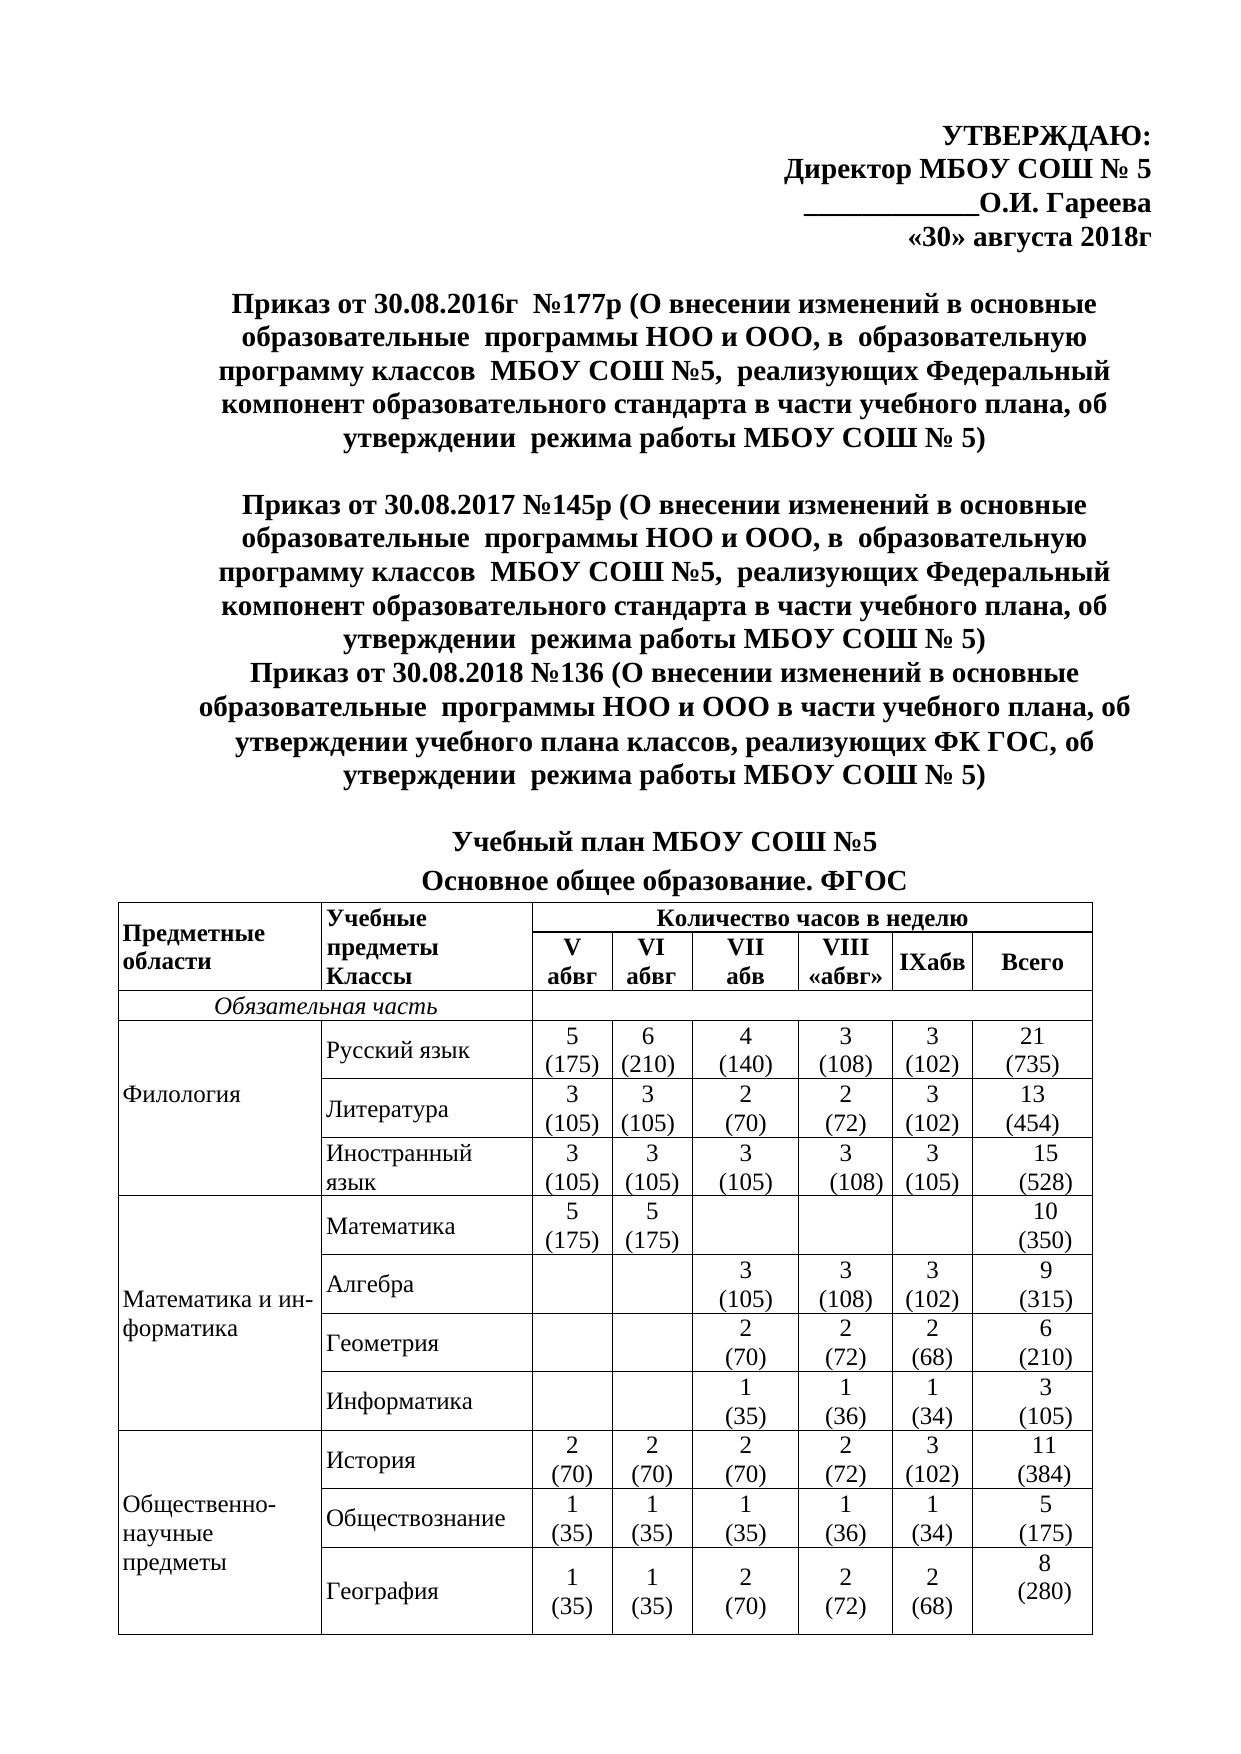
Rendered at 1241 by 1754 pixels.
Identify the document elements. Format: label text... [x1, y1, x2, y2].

table_cell Литература [322, 1079, 532, 1137]
table_cell [893, 1196, 972, 1254]
table_cell 2 (70) [693, 1548, 798, 1634]
text Директор МБОУ СОШ № 5 [177, 152, 1152, 185]
table_cell VIII «абвг» [799, 933, 892, 990]
table_cell 5 (175) [613, 1196, 692, 1254]
table_cell Обществознание [322, 1489, 532, 1547]
table_cell 3 (102) [893, 1021, 972, 1078]
table_cell География [322, 1548, 532, 1634]
table_cell Математика и информатика [119, 1196, 321, 1429]
table_cell 2 (70) [613, 1431, 692, 1488]
table_cell 3 (108) [799, 1255, 892, 1312]
table_cell 1 (36) [799, 1489, 892, 1547]
table_cell 3 (108) [799, 1138, 892, 1195]
table_cell 13 (454) [973, 1079, 1092, 1137]
table_cell [799, 1196, 892, 1254]
table_cell [613, 1314, 692, 1371]
table_header Количество часов в неделю [533, 903, 1092, 931]
table_cell [613, 1255, 692, 1312]
table_cell 10 (350) [973, 1196, 1092, 1254]
table_cell 3 (102) [893, 1255, 972, 1312]
table_cell 3 (105) [613, 1138, 692, 1195]
table_cell Обязательная часть [119, 991, 532, 1020]
table_cell 3 (102) [893, 1431, 972, 1488]
table_cell [533, 991, 1092, 1020]
table_cell 15 (528) [973, 1138, 1092, 1195]
table_cell 2 (68) [893, 1314, 972, 1371]
table_cell История [322, 1431, 532, 1488]
table_cell 4 (140) [693, 1021, 798, 1078]
table_cell 3 (105) [693, 1255, 798, 1312]
table_cell 3 (102) [893, 1079, 972, 1137]
table_cell 1 (35) [693, 1372, 798, 1429]
table_cell 2 (72) [799, 1314, 892, 1371]
table_cell 2 (72) [799, 1431, 892, 1488]
table_cell 1 (34) [893, 1372, 972, 1429]
table_cell 2 (72) [799, 1079, 892, 1137]
table_cell 1 (35) [533, 1548, 612, 1634]
text ____________О.И. Гареева [177, 185, 1152, 219]
table_cell 3 (105) [693, 1138, 798, 1195]
table_cell [613, 1372, 692, 1429]
text Приказ от 30.08.2018 №136 (О внесении изменений в основные образовательные программы НОО и ООО в части учебного плана, об утверждении учебного плана классов, реализующих ФК ГОС, об утверждении режима работы МБОУ СОШ № 5) [177, 655, 1152, 791]
table_cell Информатика [322, 1372, 532, 1429]
text УТВЕРЖДАЮ: [177, 118, 1152, 152]
table_cell [533, 1372, 612, 1429]
table_cell Русский язык [322, 1021, 532, 1078]
table_header Предметные области [119, 903, 321, 990]
table_cell 11 (384) [973, 1431, 1092, 1488]
table_cell VII абв [693, 933, 798, 990]
table_cell 2 (70) [533, 1431, 612, 1488]
table_cell 9 (315) [973, 1255, 1092, 1312]
table_cell 3 (108) [799, 1021, 892, 1078]
table_cell Алгебра [322, 1255, 532, 1312]
table_cell 2 (70) [693, 1314, 798, 1371]
table_cell 1 (35) [613, 1489, 692, 1547]
table_cell 1 (35) [693, 1489, 798, 1547]
table_cell 2 (72) [799, 1548, 892, 1634]
table_cell 21 (735) [973, 1021, 1092, 1078]
table_cell 2 (70) [693, 1079, 798, 1137]
table_cell 3 (105) [533, 1138, 612, 1195]
table_cell 5 (175) [973, 1489, 1092, 1547]
table_cell 6 (210) [973, 1314, 1092, 1371]
table_cell 3 (105) [893, 1138, 972, 1195]
text Приказ от 30.08.2017 №145р (О внесении изменений в основные образовательные программы НОО и ООО, в образовательную программу классов МБОУ СОШ №5, реализующих Федеральный компонент образовательного стандарта в части учебного плана, об утверждении режима работы МБОУ СОШ № 5) [177, 487, 1152, 655]
table_cell [533, 1314, 612, 1371]
table_cell 3 (105) [533, 1079, 612, 1137]
table_cell 5 (175) [533, 1021, 612, 1078]
table_cell 1 (35) [613, 1548, 692, 1634]
table_cell 3 (105) [613, 1079, 692, 1137]
table_cell Общественно-научные предметы [119, 1431, 321, 1634]
table_cell 1 (35) [533, 1489, 612, 1547]
text Приказ от 30.08.2016г №177р (О внесении изменений в основные образовательные программы НОО и ООО, в образовательную программу классов МБОУ СОШ №5, реализующих Федеральный компонент образовательного стандарта в части учебного плана, об утверждении режима работы МБОУ СОШ № 5) [177, 286, 1152, 453]
table_cell 5 (175) [533, 1196, 612, 1254]
table_cell VI абвг [613, 933, 692, 990]
text Основное общее образование. ФГОС [177, 863, 1152, 897]
table_cell 2 (70) [693, 1431, 798, 1488]
table_cell Геометрия [322, 1314, 532, 1371]
table_cell [693, 1196, 798, 1254]
table_cell 6 (210) [613, 1021, 692, 1078]
table_cell 8 (280) [973, 1548, 1092, 1634]
table_cell 2 (68) [893, 1548, 972, 1634]
table_cell V абвг [533, 933, 612, 990]
table_cell 3 (105) [973, 1372, 1092, 1429]
text «30» августа 2018г [177, 219, 1152, 252]
table_cell 1 (36) [799, 1372, 892, 1429]
text Учебный план МБОУ СОШ №5 [177, 824, 1152, 858]
table_cell 1 (34) [893, 1489, 972, 1547]
table_cell Филология [119, 1021, 321, 1195]
table_cell [533, 1255, 612, 1312]
table_cell Всего [973, 933, 1092, 990]
table_cell Иностранный язык [322, 1138, 532, 1195]
table_cell Математика [322, 1196, 532, 1254]
table_header Учебные предметы Классы [322, 903, 532, 990]
table_cell IXабв [893, 933, 972, 990]
